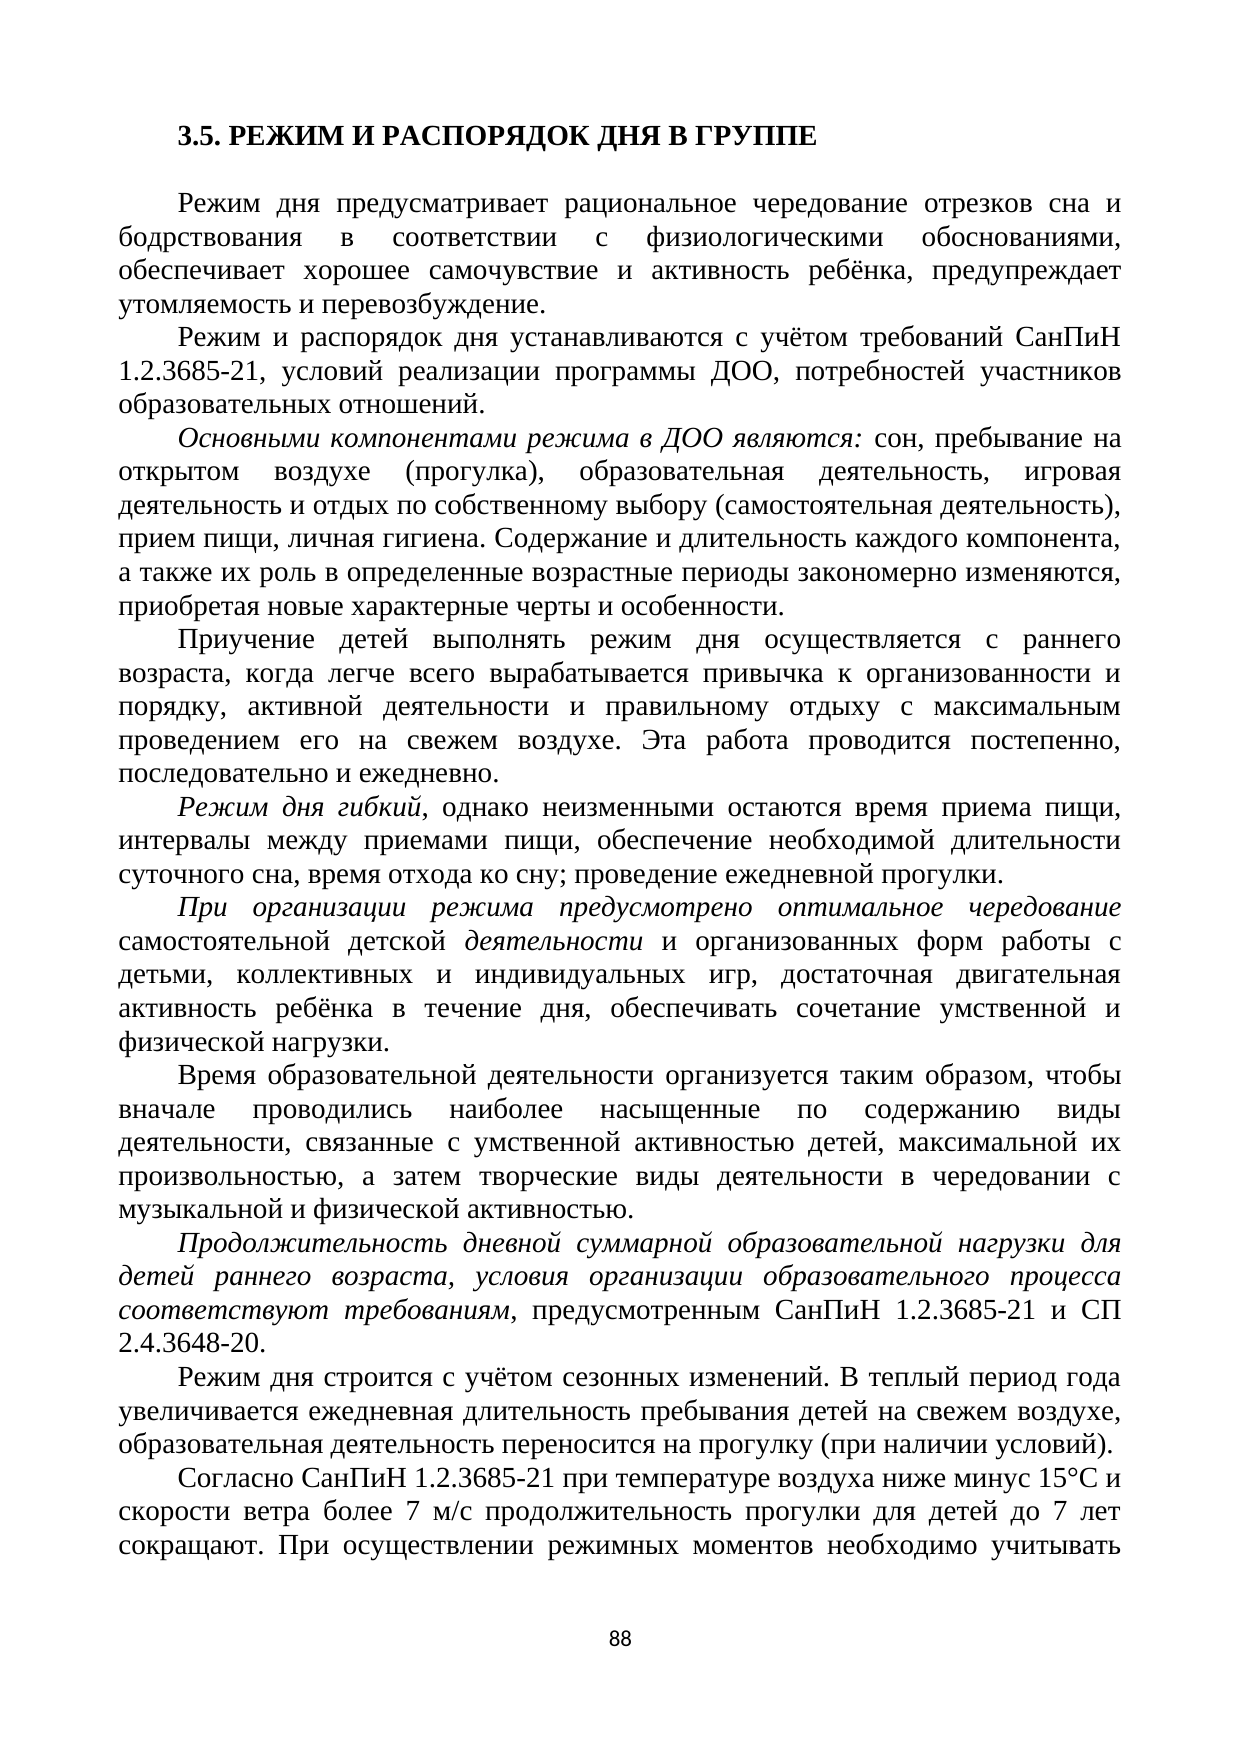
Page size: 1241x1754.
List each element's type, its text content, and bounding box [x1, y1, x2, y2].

text Продолжительность дневной суммарной образовательной нагрузки для детей раннего возраста, условия организации образовательного процесса соответствуют требованиям, предусмотренным СанПиН 1.2.3685-21 и СП 2.4.3648-20. [118, 1225, 1122, 1359]
text 3.5. РЕЖИМ И РАСПОРЯДОК ДНЯ В ГРУППЕ [118, 118, 1122, 152]
text Режим и распорядок дня устанавливаются с учётом требований СанПиН 1.2.3685-21, условий реализации программы ДОО, потребностей участников образовательных отношений. [118, 319, 1122, 420]
text Режим дня строится с учётом сезонных изменений. В теплый период года увеличивается ежедневная длительность пребывания детей на свежем воздухе, образовательная деятельность переносится на прогулку (при наличии условий). [118, 1359, 1122, 1460]
text При организации режима предусмотрено оптимальное чередование самостоятельной детской деятельности и организованных форм работы с детьми, коллективных и индивидуальных игр, достаточная двигательная активность ребёнка в течение дня, обеспечивать сочетание умственной и физической нагрузки. [118, 889, 1122, 1057]
text Режим дня гибкий, однако неизменными остаются время приема пищи, интервалы между приемами пищи, обеспечение необходимой длительности суточного сна, время отхода ко сну; проведение ежедневной прогулки. [118, 789, 1122, 889]
text Приучение детей выполнять режим дня осуществляется с раннего возраста, когда легче всего вырабатывается привычка к организованности и порядку, активной деятельности и правильному отдыху с максимальным проведением его на свежем воздухе. Эта работа проводится постепенно, последовательно и ежедневно. [118, 621, 1122, 789]
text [118, 1460, 1122, 1560]
text Основными компонентами режима в ДОО являются: сон, пребывание на открытом воздухе (прогулка), образовательная деятельность, игровая деятельность и отдых по собственному выбору (самостоятельная деятельность), прием пищи, личная гигиена. Содержание и длительность каждого компонента, а также их роль в определенные возрастные периоды закономерно изменяются, приобретая новые характерные черты и особенности. [118, 420, 1122, 621]
text Режим дня предусматривает рациональное чередование отрезков сна и бодрствования в соответствии с физиологическими обоснованиями, обеспечивает хорошее самочувствие и активность ребёнка, предупреждает утомляемость и перевозбуждение. [118, 185, 1122, 319]
text Время образовательной деятельности организуется таким образом, чтобы вначале проводились наиболее насыщенные по содержанию виды деятельности, связанные с умственной активностью детей, максимальной их произвольностью, а затем творческие виды деятельности в чередовании с музыкальной и физической активностью. [118, 1057, 1122, 1225]
